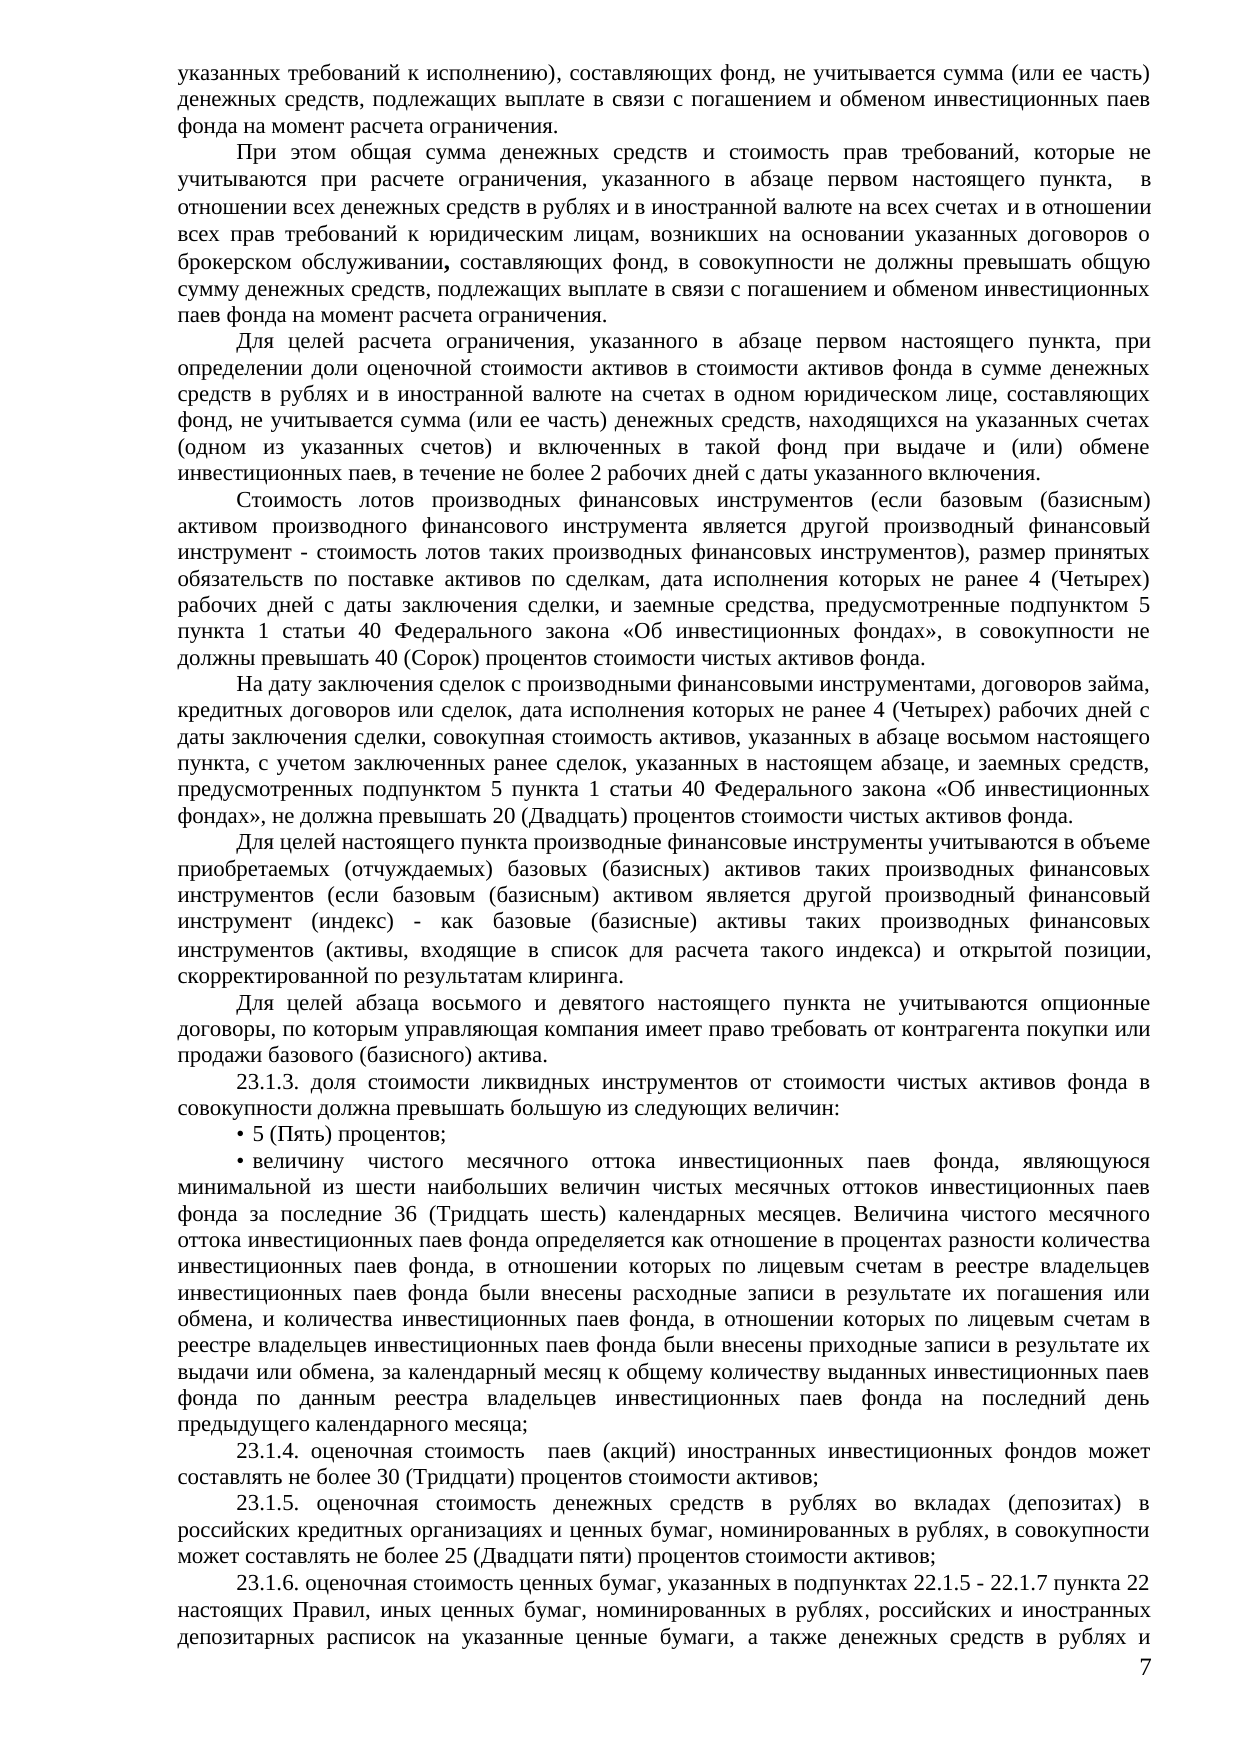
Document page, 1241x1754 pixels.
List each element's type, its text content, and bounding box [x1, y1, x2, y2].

text 23.1.4. оценочная стоимость паев (акций) иностранных инвестиционных фондов может составлять не более 30 (Тридцати) процентов стоимости активов; [177, 1437, 1152, 1489]
text • величину чистого месячного оттока инвестиционных паев фонда, являющуюся минимальной из шести наибольших величин чистых месячных оттоков инвестиционных паев фонда за последние 36 (Тридцать шесть) календарных месяцев. Величина чистого месячного оттока инвестиционных паев фонда определяется как отношение в процентах разности количества инвестиционных паев фонда, в отношении которых по лицевым счетам в реестре владельцев инвестиционных паев фонда были внесены расходные записи в результате их погашения или обмена, и количества инвестиционных паев фонда, в отношении которых по лицевым счетам в реестре владельцев инвестиционных паев фонда были внесены приходные записи в результате их выдачи или обмена, за календарный месяц к общему количеству выданных инвестиционных паев фонда по данным реестра владельцев инвестиционных паев фонда на последний день предыдущего календарного месяца; [177, 1147, 1152, 1437]
text Стоимость лотов производных финансовых инструментов (если базовым (базисным) активом производного финансового инструмента является другой производный финансовый инструмент - стоимость лотов таких производных финансовых инструментов), размер принятых обязательств по поставке активов по сделкам, дата исполнения которых не ранее 4 (Четырех) рабочих дней с даты заключения сделки, и заемные средства, предусмотренные подпунктом 5 пункта 1 статьи 40 Федерального закона «Об инвестиционных фондах», в совокупности не должны превышать 40 (Сорок) процентов стоимости чистых активов фонда. [177, 486, 1152, 670]
text На дату заключения сделок с производными финансовыми инструментами, договоров займа, кредитных договоров или сделок, дата исполнения которых не ранее 4 (Четырех) рабочих дней с даты заключения сделки, совокупная стоимость активов, указанных в абзаце восьмом настоящего пункта, с учетом заключенных ранее сделок, указанных в настоящем абзаце, и заемных средств, предусмотренных подпунктом 5 пункта 1 статьи 40 Федерального закона «Об инвестиционных фондах», не должна превышать 20 (Двадцать) процентов стоимости чистых активов фонда. [177, 670, 1152, 828]
text 23.1.3. доля стоимости ликвидных инструментов от стоимости чистых активов фонда в совокупности должна превышать большую из следующих величин: [177, 1068, 1152, 1121]
text Для целей настоящего пункта производные финансовые инструменты учитываются в объеме приобретаемых (отчуждаемых) базовых (базисных) активов таких производных финансовых инструментов (если базовым (базисным) активом является другой производный финансовый инструмент (индекс) - как базовые (базисные) активы таких производных финансовых инструментов (активы, входящие в список для расчета такого индекса) и открытой позиции, скорректированной по результатам клиринга. [177, 828, 1152, 989]
text При этом общая сумма денежных средств и стоимость прав требований, которые не учитываются при расчете ограничения, указанного в абзаце первом настоящего пункта, в отношении всех денежных средств в рублях и в иностранной валюте на всех счетах и в отношении всех прав требований к юридическим лицам, возникших на основании указанных договоров о брокерском обслуживании, составляющих фонд, в совокупности не должны превышать общую сумму денежных средств, подлежащих выплате в связи с погашением и обменом инвестиционных паев фонда на момент расчета ограничения. [177, 138, 1152, 327]
text 23.1.5. оценочная стоимость денежных средств в рублях во вкладах (депозитах) в российских кредитных организациях и ценных бумаг, номинированных в рублях, в совокупности может составлять не более 25 (Двадцати пяти) процентов стоимости активов; [177, 1489, 1152, 1568]
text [177, 59, 1152, 138]
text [177, 1568, 1152, 1649]
text Для целей расчета ограничения, указанного в абзаце первом настоящего пункта, при определении доли оценочной стоимости активов в стоимости активов фонда в сумме денежных средств в рублях и в иностранной валюте на счетах в одном юридическом лице, составляющих фонд, не учитывается сумма (или ее часть) денежных средств, находящихся на указанных счетах (одном из указанных счетов) и включенных в такой фонд при выдаче и (или) обмене инвестиционных паев, в течение не более 2 рабочих дней с даты указанного включения. [177, 327, 1152, 486]
text • 5 (Пять) процентов; [177, 1121, 1152, 1147]
text Для целей абзаца восьмого и девятого настоящего пункта не учитываются опционные договоры, по которым управляющая компания имеет право требовать от контрагента покупки или продажи базового (базисного) актива. [177, 989, 1152, 1068]
